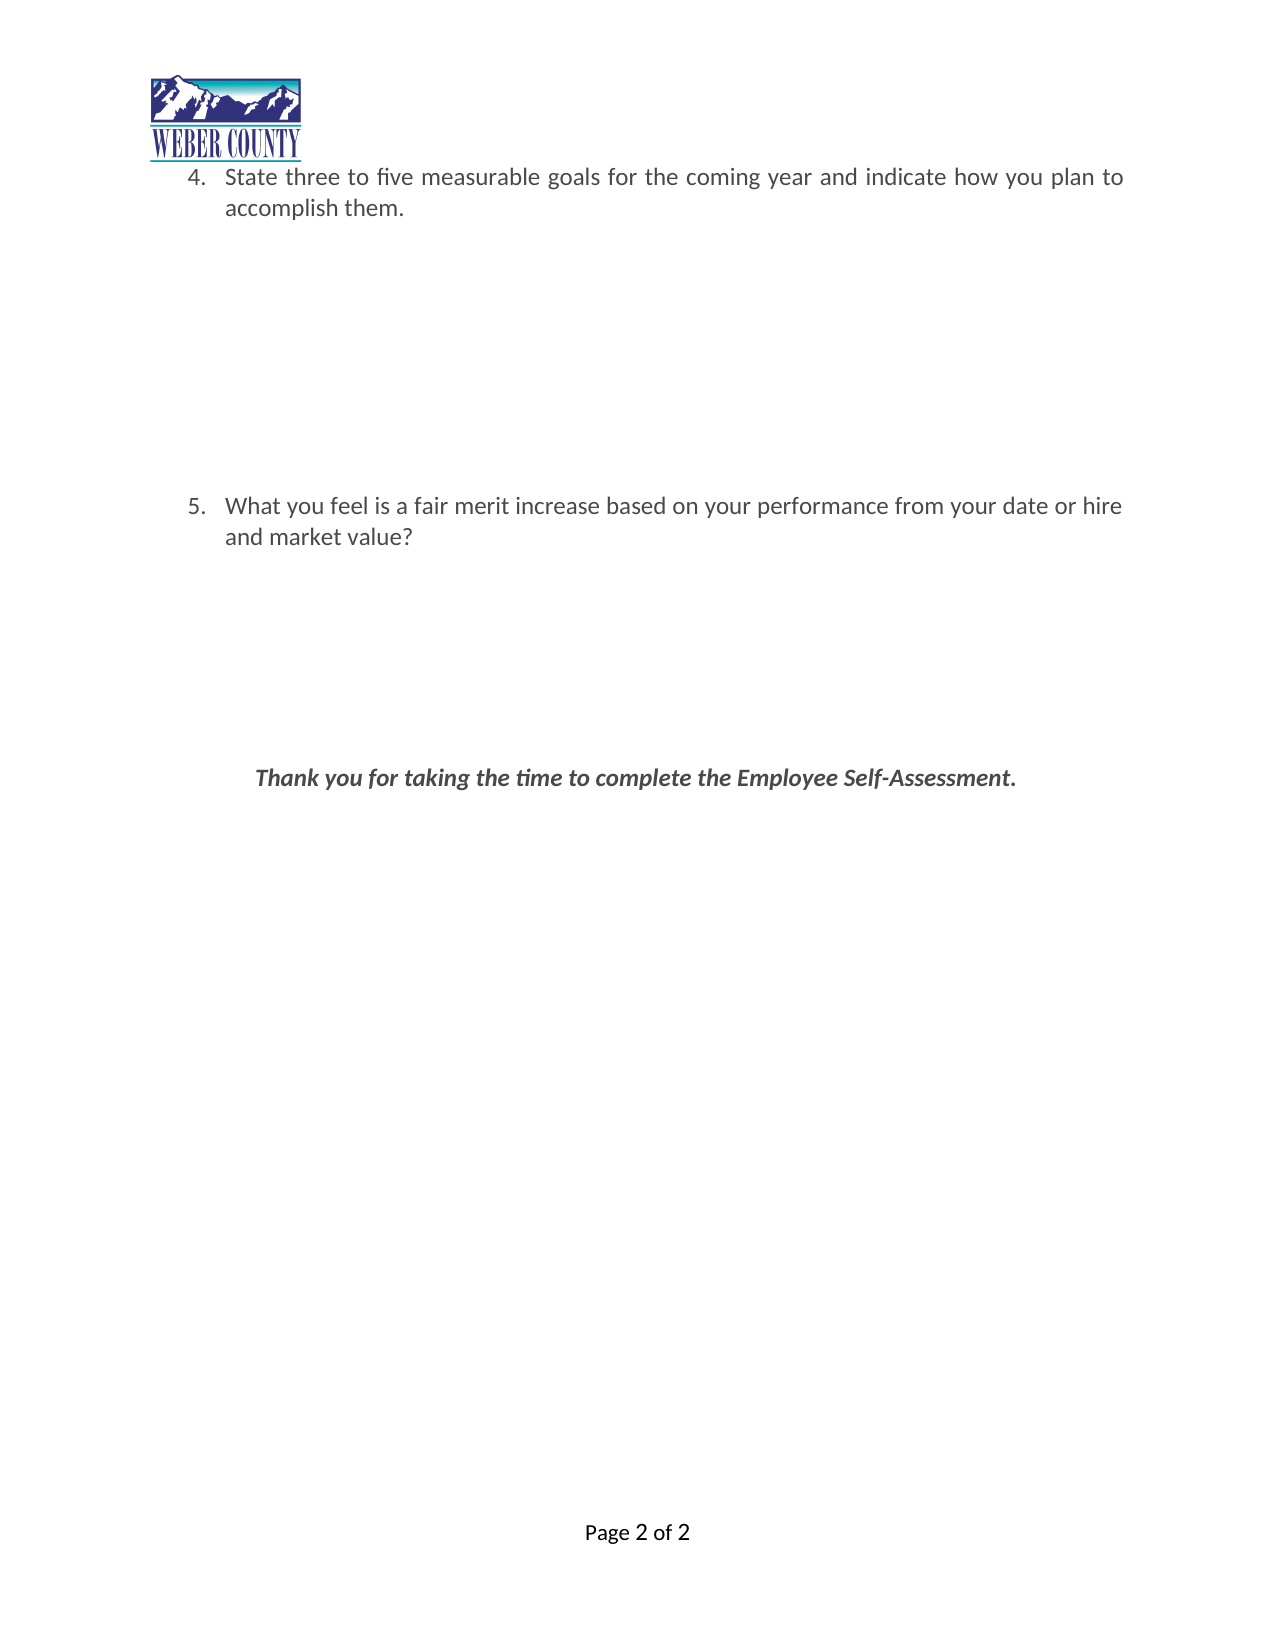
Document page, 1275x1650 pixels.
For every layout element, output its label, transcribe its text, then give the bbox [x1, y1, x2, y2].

picture [150, 75, 302, 162]
text Thank you for taking the time to complete the Employee Self-Assessment. [150, 640, 1125, 793]
list What you feel is a fair merit increase based on your performance from your date or hire and market value? [187, 490, 1125, 551]
list State three to five measurable goals for the coming year and indicate how you plan to accomplish them. [187, 161, 1125, 222]
